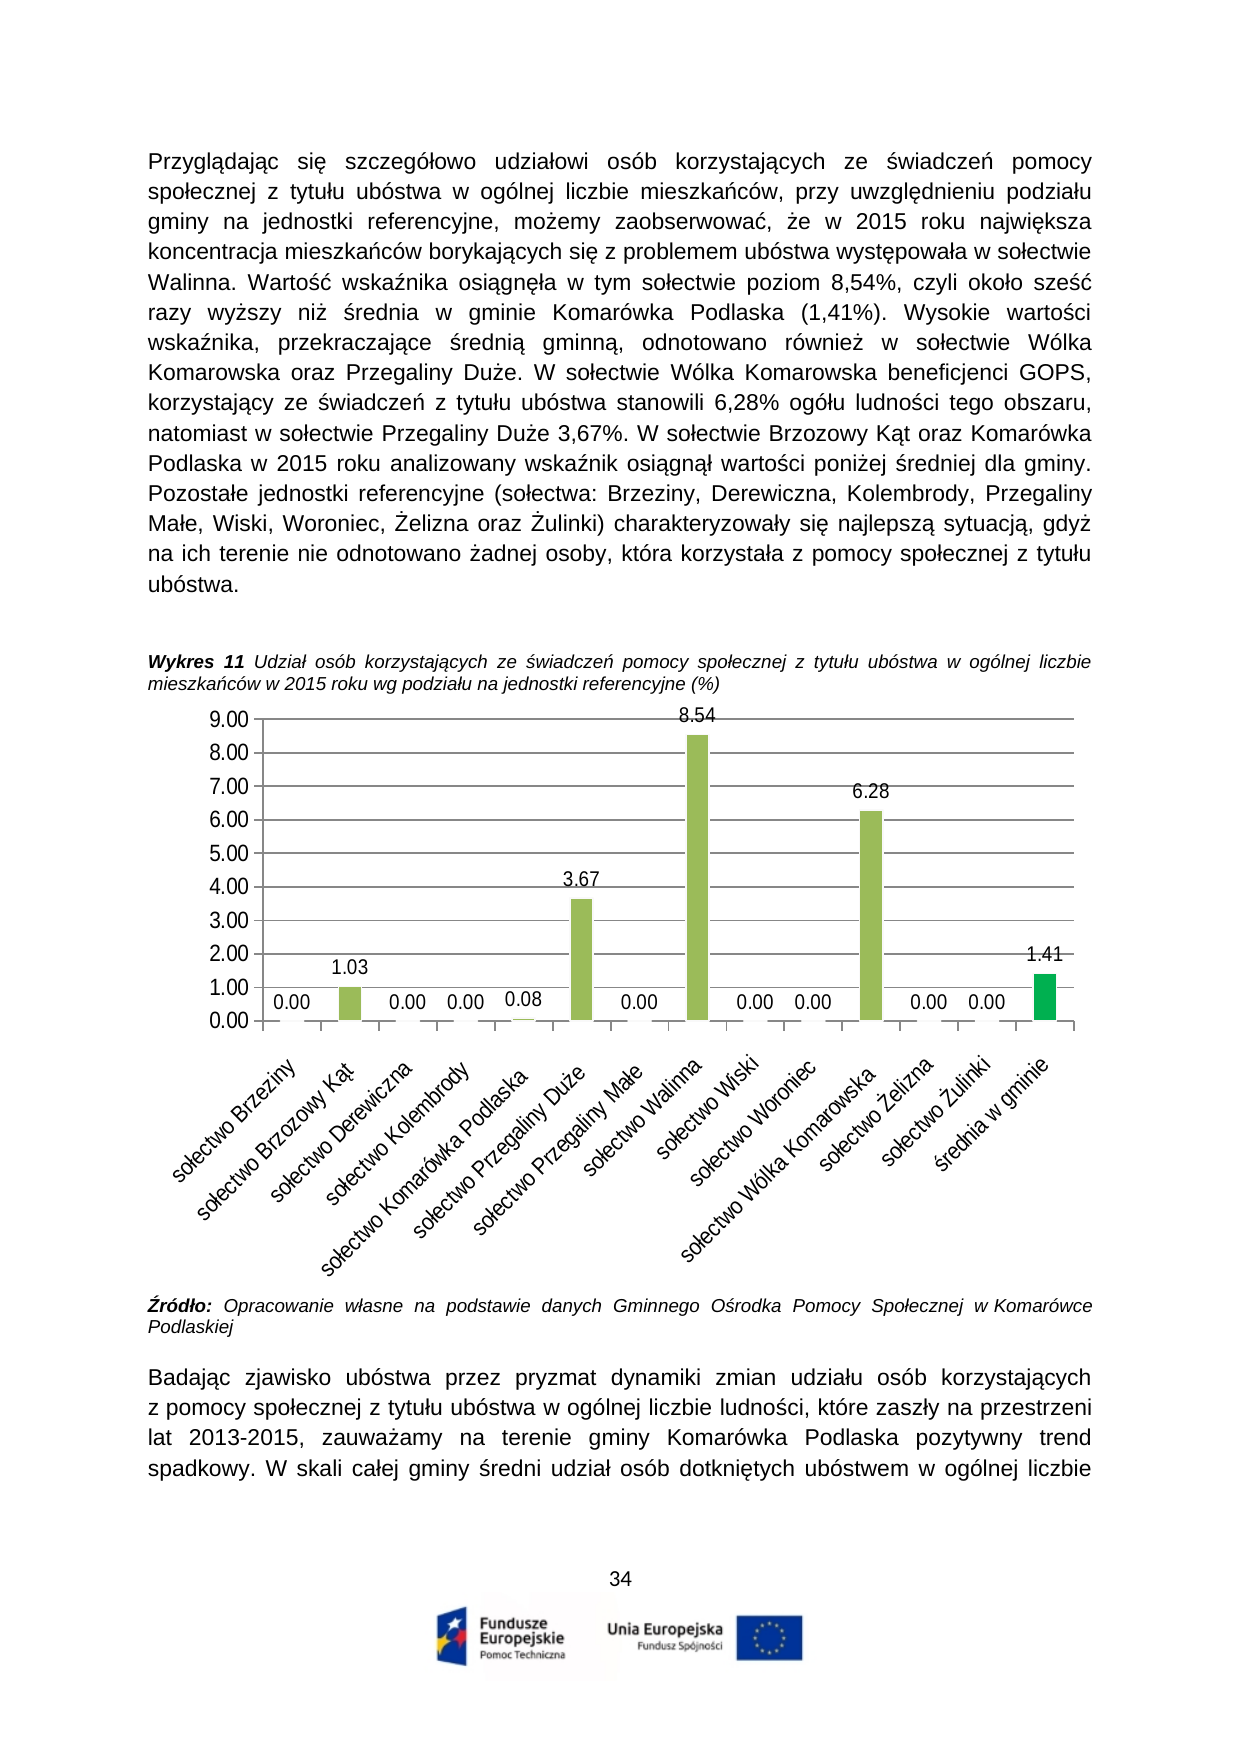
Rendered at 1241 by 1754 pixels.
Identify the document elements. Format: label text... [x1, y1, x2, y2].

picture [423, 1592, 817, 1681]
text Przyglądając się szczegółowo udziałowi osób korzystających ze świadczeń pomocy społecznej z tytułu ubóstwa w ogólnej liczbie mieszkańców, przy uwzględnieniu podziału gminy na jednostki referencyjne, możemy zaobserwować, że w 2015 roku największa koncentracja mieszkańców borykających się z problemem ubóstwa występowała w sołectwie Walinna. Wartość wskaźnika osiągnęła w tym sołectwie poziom 8,54%, czyli około sześć razy wyższy niż średnia w gminie Komarówka Podlaska (1,41%). Wysokie wartości wskaźnika, przekraczające średnią gminną, odnotowano również w sołectwie Wólka Komarowska oraz Przegaliny Duże. W sołectwie Wólka Komarowska beneficjenci GOPS, korzystający ze świadczeń z tytułu ubóstwa stanowili 6,28% ogółu ludności tego obszaru, natomiast w sołectwie Przegaliny Duże 3,67%. W sołectwie Brzozowy Kąt oraz Komarówka Podlaska w 2015 roku analizowany wskaźnik osiągnął wartości poniżej średniej dla gminy. Pozostałe jednostki referencyjne (sołectwa: Brzeziny, Derewiczna, Kolembrody, Przegaliny Małe, Wiski, Woroniec, Żelizna oraz Żulinki) charakteryzowały się najlepszą sytuacją, gdyż na ich terenie nie odnotowano żadnej osoby, która korzystała z pomocy społecznej z tytułu ubóstwa. [148, 148, 1092, 597]
text Wykres 11 Udział osób korzystających ze świadczeń pomocy społecznej z tytułu ubóstwa w ogólnej liczbie mieszkańców w 2015 roku wg podziału na jednostki referencyjne (%) [148, 651, 1092, 693]
text Źródło: Opracowanie własne na podstawie danych Gminnego Ośrodka Pomocy Społecznej w Komarówce Podlaskiej [148, 1295, 1092, 1337]
